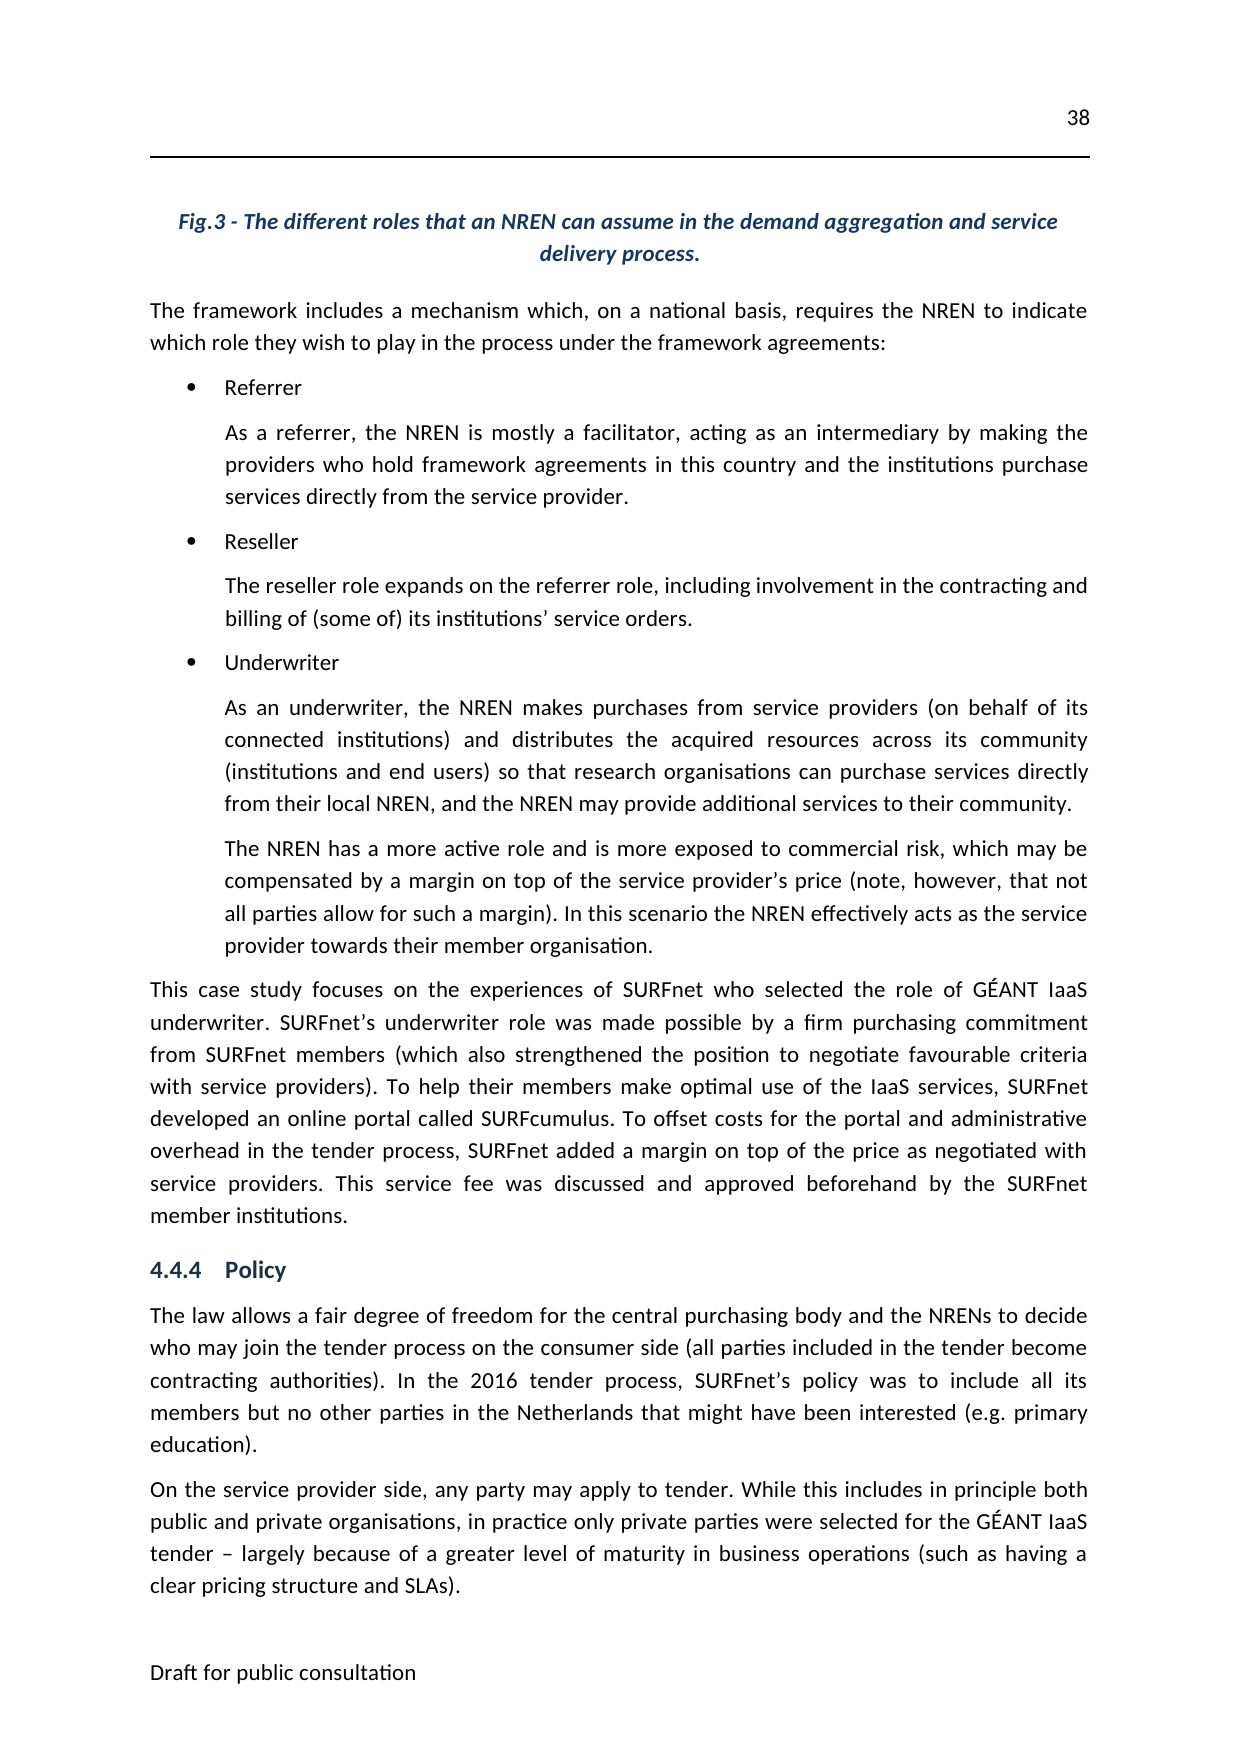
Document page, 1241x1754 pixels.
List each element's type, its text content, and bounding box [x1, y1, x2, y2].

text The law allows a fair degree of freedom for the central purchasing body and the NRENs to decide who may join the tender process on the consumer side (all parties included in the tender become contracting authorities). In the 2016 tender process, SURFnet’s policy was to include all its members but no other parties in the Netherlands that might have been interested (e.g. primary education). [150, 1301, 1090, 1458]
text The NREN has a more active role and is more exposed to commercial risk, which may be compensated by a margin on top of the service provider’s price (note, however, that not all parties allow for such a margin). In this scenario the NREN effectively acts as the service provider towards their member organisation. [224, 834, 1090, 959]
text On the service provider side, any party may apply to tender. While this includes in principle both public and private organisations, in practice only private parties were selected for the GÉANT IaaS tender – largely because of a greater level of maturity in business operations (such as having a clear pricing structure and SLAs). [150, 1475, 1090, 1599]
text As an underwriter, the NREN makes purchases from service providers (on behalf of its connected institutions) and distributes the acquired resources across its community (institutions and end users) so that research organisations can purchase services directly from their local NREN, and the NREN may provide additional services to their community. [224, 693, 1090, 818]
list Underwriter [187, 648, 1090, 676]
subtitle Policy [150, 1254, 1090, 1284]
list Reseller [187, 527, 1090, 555]
text As a referrer, the NREN is mostly a facilitator, acting as an intermediary by making the providers who hold framework agreements in this country and the institutions purchase services directly from the service provider. [225, 418, 1090, 510]
text This case study focuses on the experiences of SURFnet who selected the role of GÉANT IaaS underwriter. SURFnet’s underwriter role was made possible by a firm purchasing commitment from SURFnet members (which also strengthened the position to negotiate favourable criteria with service providers). To help their members make optimal use of the IaaS services, SURFnet developed an online portal called SURFcumulus. To offset costs for the portal and administrative overhead in the tender process, SURFnet added a margin on top of the price as negotiated with service providers. This service fee was discussed and approved beforehand by the SURFnet member institutions. [150, 976, 1090, 1229]
text Fig.3 - The different roles that an NREN can assume in the demand aggregation and service delivery process. [150, 207, 1090, 267]
text The framework includes a mechanism which, on a national basis, requires the NREN to indicate which role they wish to play in the process under the framework agreements: [150, 296, 1090, 356]
text The reseller role expands on the referrer role, including involvement in the contracting and billing of (some of) its institutions’ service orders. [225, 571, 1090, 632]
list Referrer [187, 373, 1090, 401]
